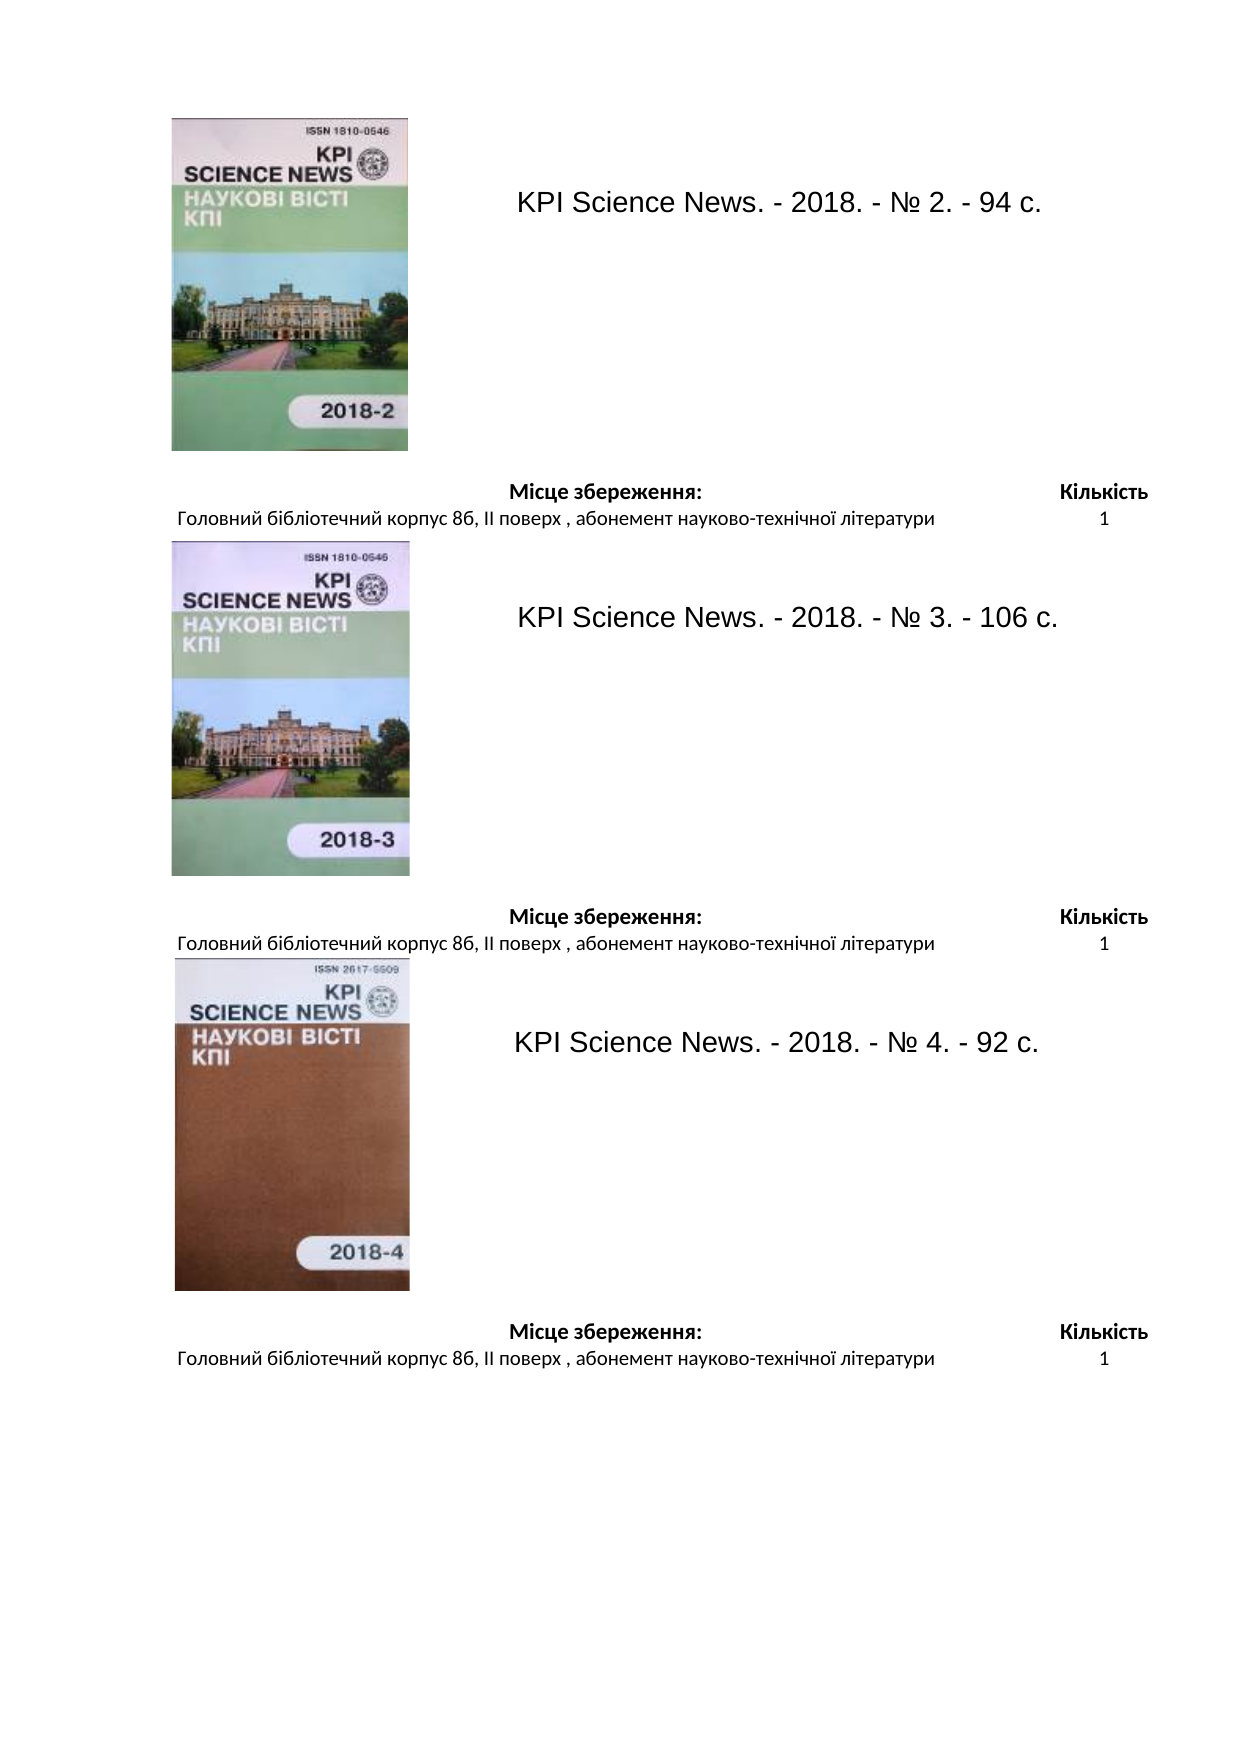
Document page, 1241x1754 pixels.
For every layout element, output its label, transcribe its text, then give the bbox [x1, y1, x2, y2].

table_header [166, 958, 423, 1317]
table_header KPI Science News. - 2018. - № 3. - 106 с. [426, 533, 1163, 902]
table_header [166, 533, 426, 902]
table_cell Місце збереження: [166, 477, 1045, 505]
picture [174, 958, 410, 1291]
table_header KPI Science News. - 2018. - № 4. - 92 с. [423, 958, 1163, 1317]
table_cell 1 [1045, 1345, 1163, 1371]
table_cell Головний бібліотечний корпус 8б, II поверх , абонемент науково-технічної літератури [166, 1345, 1045, 1371]
table_cell Місце збереження: [166, 1317, 1045, 1345]
picture [171, 118, 408, 451]
table_cell 1 [1045, 505, 1163, 531]
table_header [166, 118, 426, 477]
table_cell Головний бібліотечний корпус 8б, II поверх , абонемент науково-технічної літератури [166, 505, 1045, 531]
table_header KPI Science News. - 2018. - № 2. - 94 с. [426, 118, 1163, 477]
table_cell Кількість [1045, 902, 1163, 930]
table_cell Кількість [1045, 477, 1163, 505]
table_cell Головний бібліотечний корпус 8б, II поверх , абонемент науково-технічної літератури [166, 930, 1045, 956]
table_cell 1 [1045, 930, 1163, 956]
table_cell Місце збереження: [166, 902, 1045, 930]
table_cell Кількість [1045, 1317, 1163, 1345]
picture [171, 541, 410, 876]
